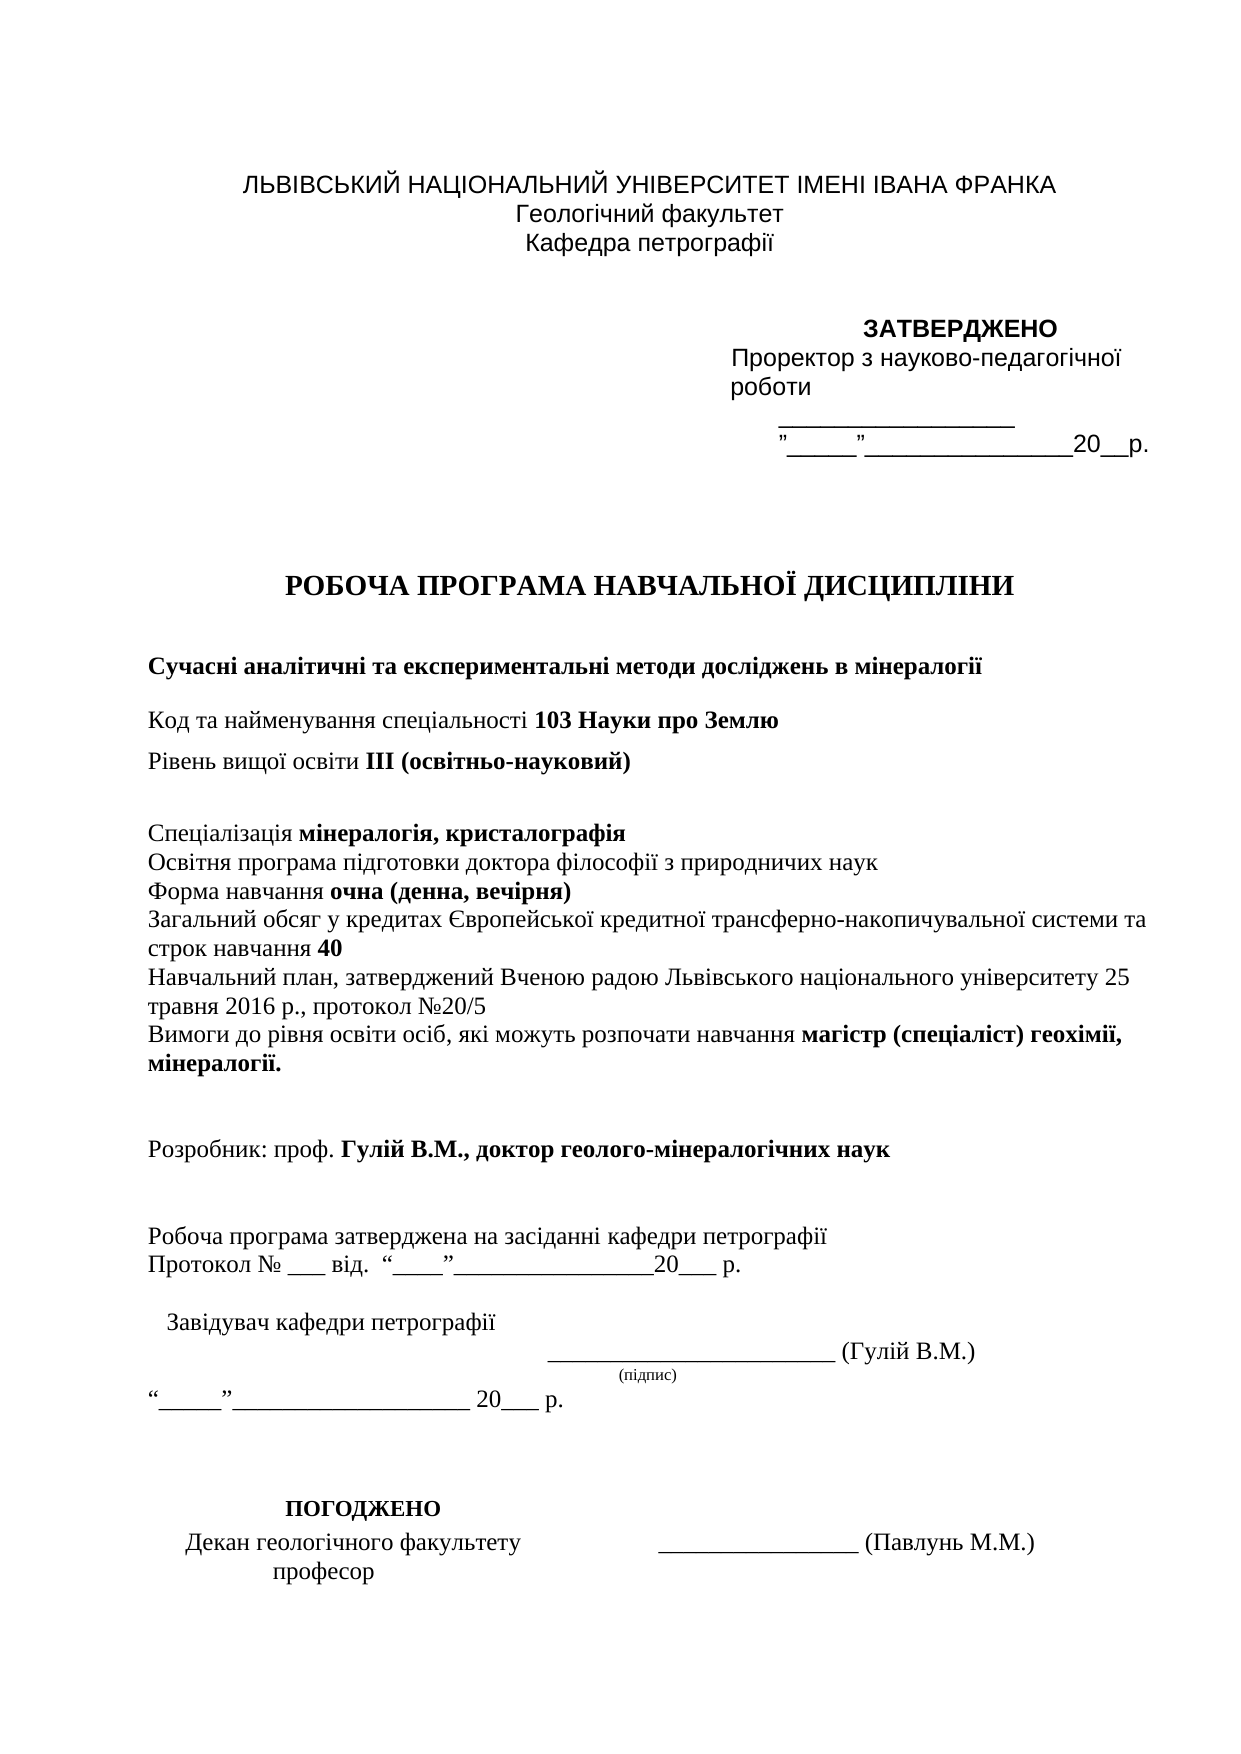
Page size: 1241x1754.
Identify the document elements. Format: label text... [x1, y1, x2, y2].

text Навчальний план, затверджений Вченою радою Львівського національного університету 25 травня 2016 р., протокол №20/5 [148, 962, 1152, 1019]
text Завідувач кафедри петрографії [148, 1307, 1152, 1336]
text Код та найменування спеціальності 103 Науки про Землю [148, 705, 1152, 734]
text Робоча програма затверджена на засіданні кафедри петрографії [148, 1221, 1152, 1249]
text Геологічний факультет [148, 199, 1152, 228]
text Проректор з науково-педагогічної [148, 343, 1152, 372]
text Форма навчання очна (денна, вечірня) [148, 876, 1152, 904]
text Сучасні аналітичні та експериментальні методи досліджень в мінералогії [148, 651, 1152, 680]
text роботи [148, 372, 1152, 400]
text Спеціалізація мінералогія, кристалографія [148, 818, 1152, 847]
text Вимоги до рівня освіти осіб, які можуть розпочати навчання магістр (спеціаліст) геохімії, мінералогії. [148, 1019, 1152, 1077]
text “_____”___________________ 20___ р. [148, 1384, 1152, 1412]
text _________________ [148, 400, 1152, 429]
text (підпис) [148, 1364, 1152, 1384]
text ЛЬВІВСЬКИЙ НАЦІОНАЛЬНИЙ УНІВЕРСИТЕТ ІМЕНІ ІВАНА ФРАНКА [148, 170, 1152, 199]
text Декан геологічного факультету ________________ (Павлунь М.М.) [148, 1527, 1152, 1556]
text професор [148, 1556, 1152, 1585]
text Освітня програма підготовки доктора філософії з природничих наук [148, 847, 1152, 876]
text Протокол № ___ від. “____”________________20___ р. [148, 1249, 1152, 1278]
text ”_____”_______________20__р. [148, 429, 1152, 458]
text _______________________ (Гулій В.М.) [148, 1336, 1152, 1364]
text Рівень вищої освіти ІІІ (освітньо-науковий) [148, 746, 1152, 775]
text Загальний обсяг у кредитах Європейської кредитної трансферно-накопичувальної системи та строк навчання 40 [148, 904, 1152, 962]
text ПОГОДЖЕНО [148, 1495, 1152, 1521]
text Розробник: проф. Гулій В.М., доктор геолого-мінералогічних наук [148, 1134, 1152, 1163]
text ЗАТВЕРДЖЕНО [148, 314, 1152, 343]
text РОБОЧА ПРОГРАМА НАВЧАЛЬНОЇ ДИСЦИПЛІНИ [148, 568, 1152, 602]
text Кафедра петрографії [148, 228, 1152, 257]
